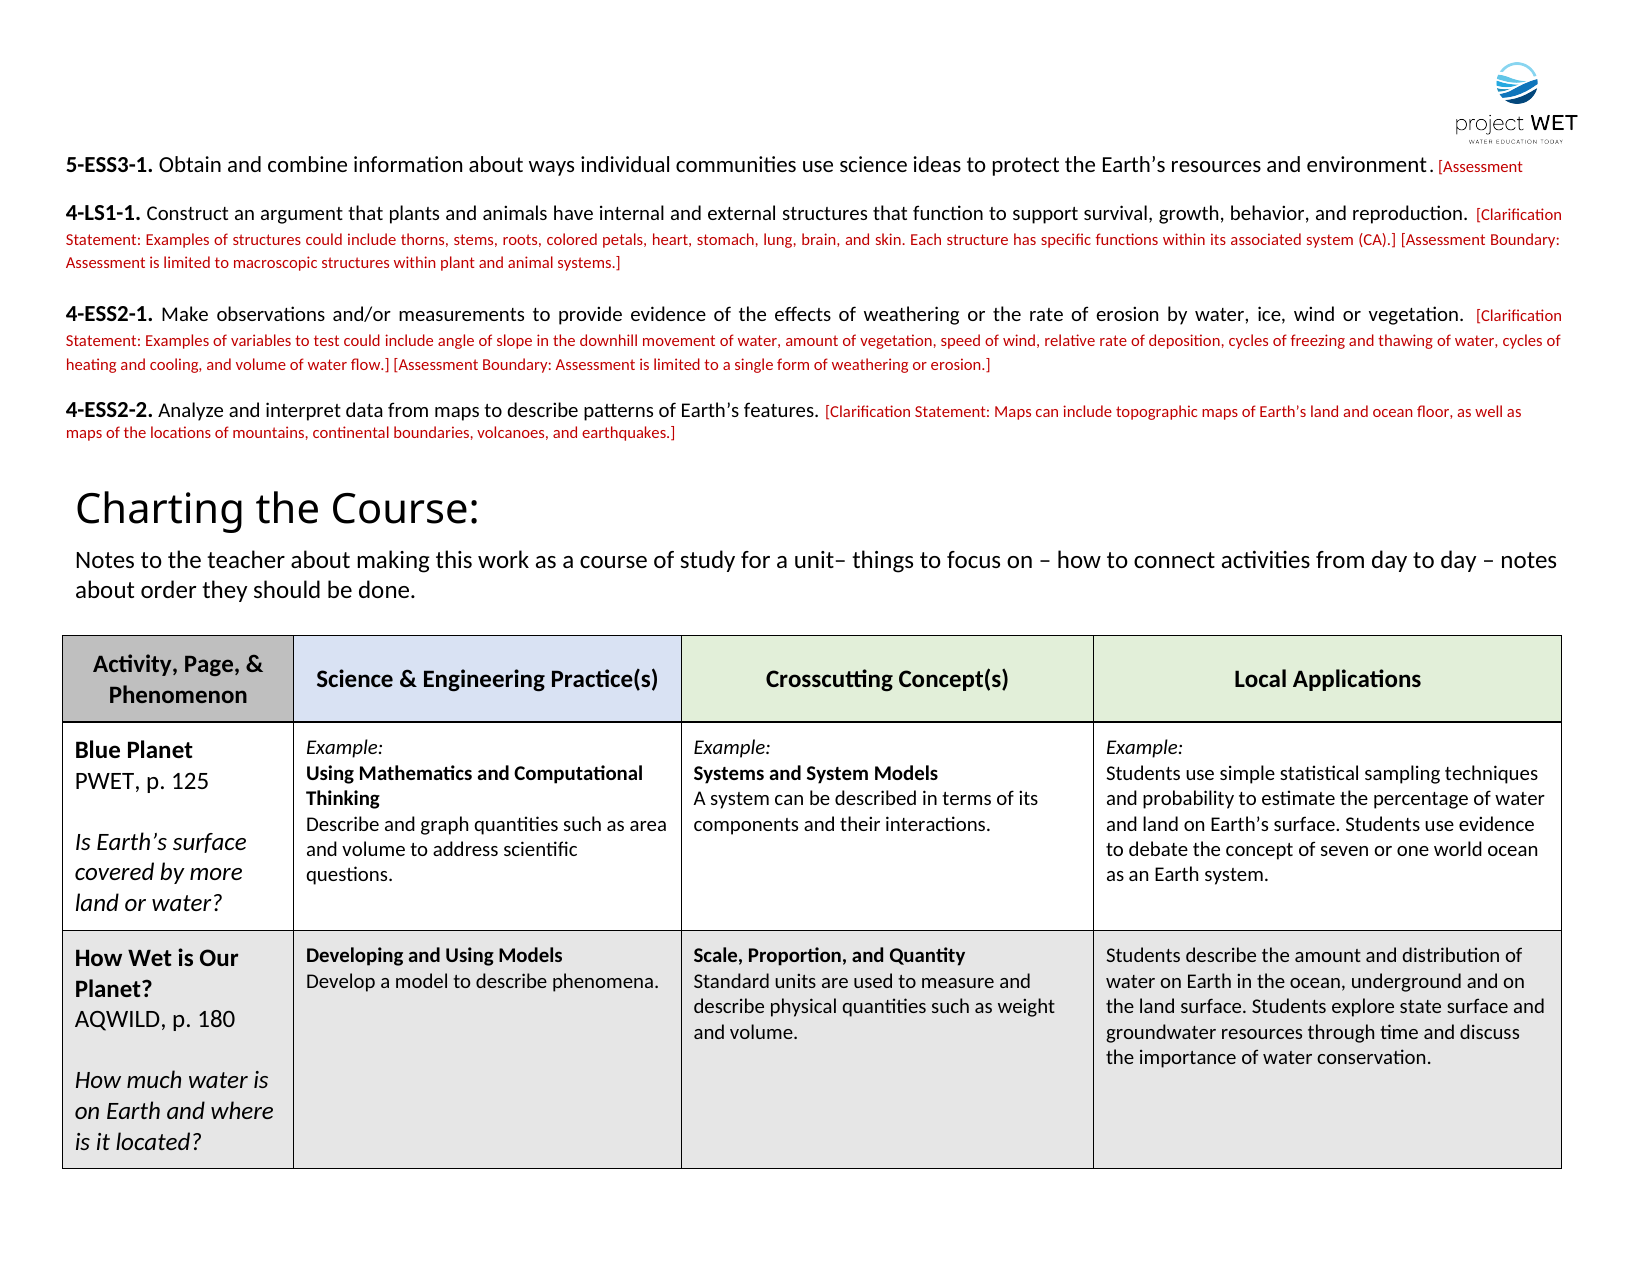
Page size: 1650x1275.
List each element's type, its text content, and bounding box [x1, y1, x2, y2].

table_cell Example: Systems and System Models A system can be described in terms of its components and their interactions. [682, 723, 1093, 929]
table_cell Example: Students use simple statistical sampling techniques and probability to estimate the percentage of water and land on Earth’s surface. Students use evidence to debate the concept of seven or one world ocean as an Earth system. [1094, 723, 1561, 929]
table_cell Students describe the amount and distribution of water on Earth in the ocean, underground and on the land surface. Students explore state surface and groundwater resources through time and discuss the importance of water conservation. [1094, 931, 1561, 1168]
table_header Science & Engineering Practice(s) [294, 636, 681, 721]
table_cell Developing and Using Models Develop a model to describe phenomena. [294, 931, 681, 1168]
table_cell Example: Using Mathematics and Computational Thinking Describe and graph quantities such as area and volume to address scientific questions. [294, 723, 681, 929]
text Charting the Course: [75, 479, 1575, 535]
table_header Crosscutting Concept(s) [682, 636, 1093, 721]
table_cell How Wet is Our Planet? AQWILD, p. 180 How much water is on Earth and where is it located? [63, 931, 293, 1168]
table_header Local Applications [1094, 636, 1561, 721]
text Notes to the teacher about making this work as a course of study for a unit– things to focus on – how to connect activities from day to day – notes about order they should be done. [75, 544, 1575, 605]
table_header Activity, Page, & Phenomenon [63, 636, 293, 721]
table_cell Blue Planet PWET, p. 125 Is Earth’s surface covered by more land or water? [63, 723, 293, 929]
picture [1456, 62, 1578, 144]
table_cell Scale, Proportion, and Quantity Standard units are used to measure and describe physical quantities such as weight and volume. [682, 931, 1093, 1168]
